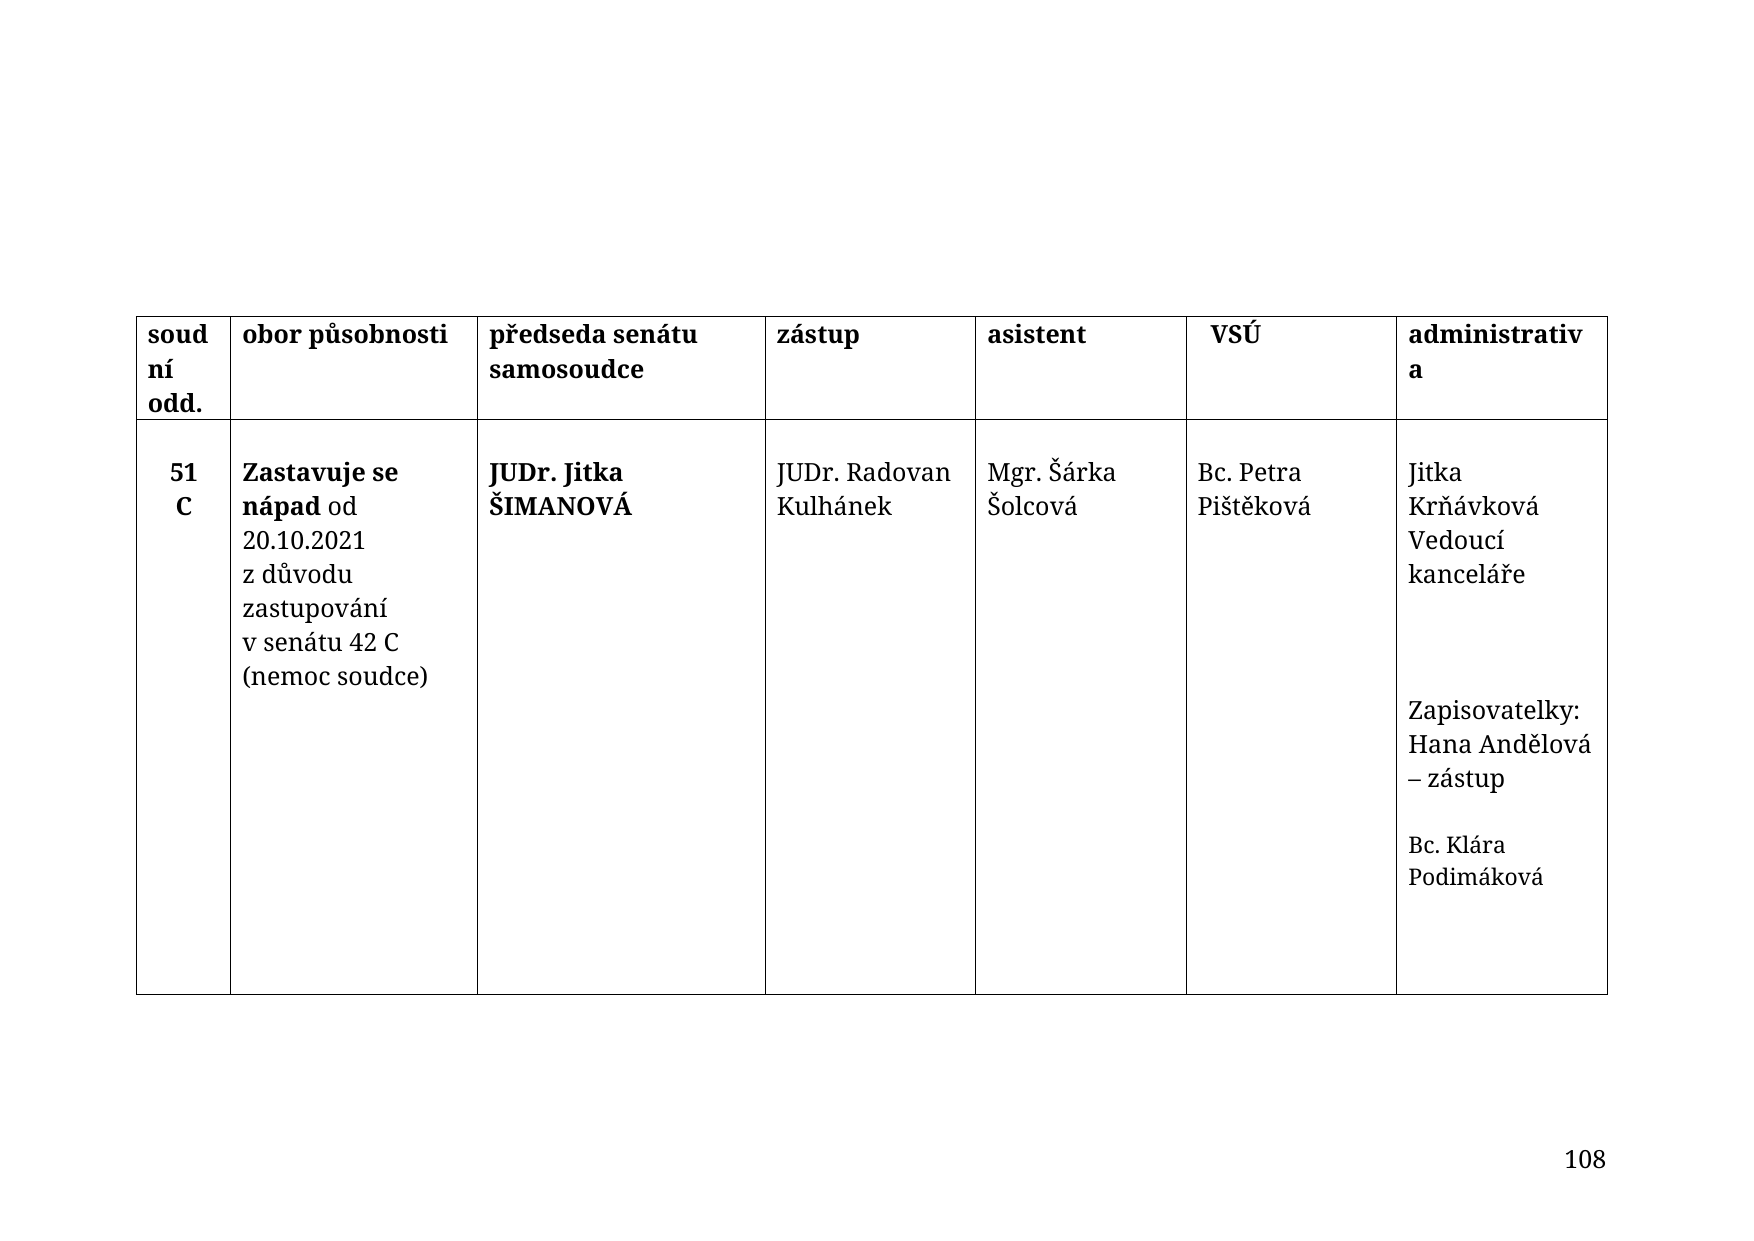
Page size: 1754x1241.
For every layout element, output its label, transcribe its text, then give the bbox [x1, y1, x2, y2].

table_cell JUDr. Jitka ŠIMANOVÁ [478, 420, 765, 994]
table_header administrativa [1397, 317, 1607, 419]
table_cell Zastavuje se nápad od 20.10.2021 z důvodu zastupování v senátu 42 C (nemoc soudce) [231, 420, 477, 994]
table_header VSÚ [1187, 317, 1396, 419]
table_header asistent [976, 317, 1186, 419]
table_cell JUDr. Radovan Kulhánek [766, 420, 975, 994]
table_cell 51 C [137, 420, 230, 994]
table_header zástup [766, 317, 975, 419]
table_header soudní odd. [137, 317, 230, 419]
table_cell Mgr. Šárka Šolcová [976, 420, 1186, 994]
table_header obor působnosti [231, 317, 477, 419]
table_cell Jitka Krňávková Vedoucí kanceláře Zapisovatelky: Hana Andělová – zástup Bc. Klára Podimáková [1397, 420, 1607, 994]
table_header předseda senátu samosoudce [478, 317, 765, 419]
table_cell Bc. Petra Pištěková [1187, 420, 1396, 994]
